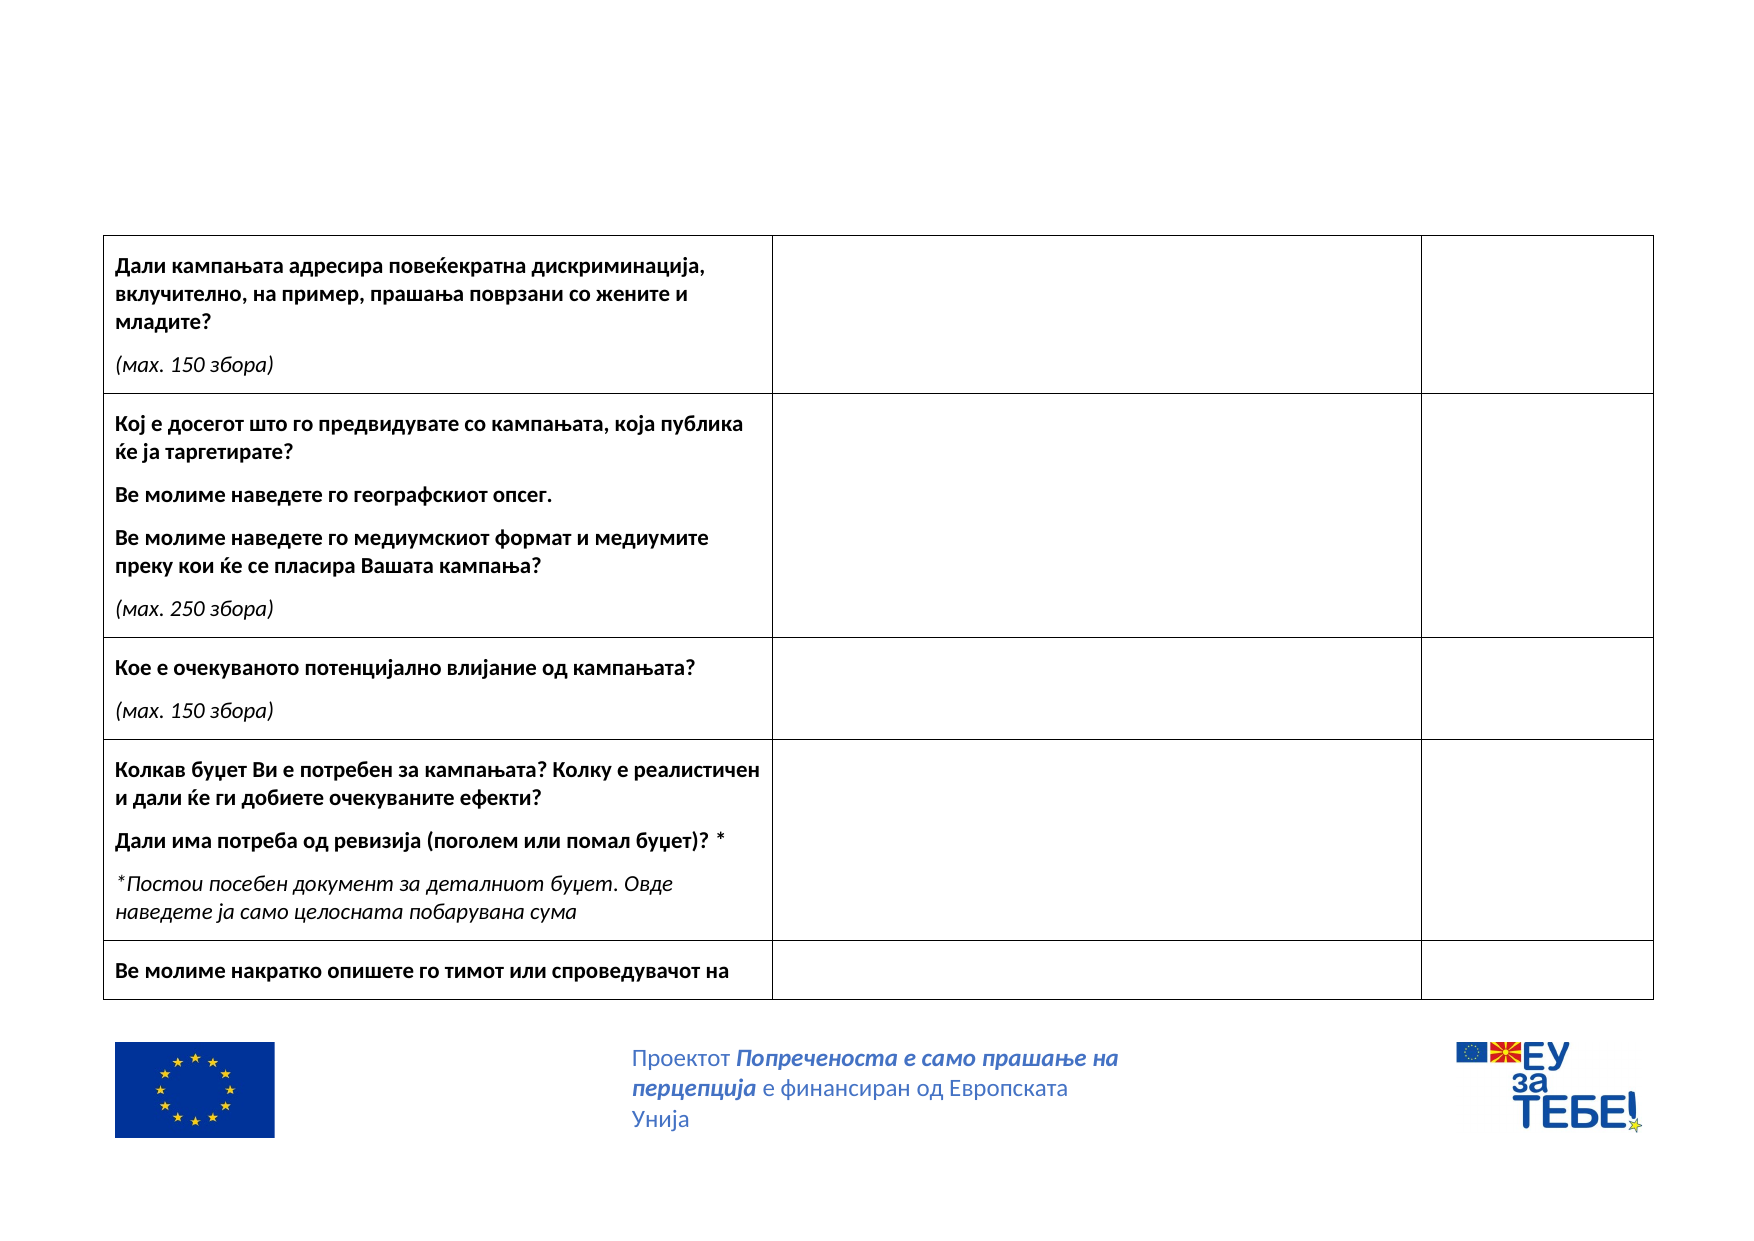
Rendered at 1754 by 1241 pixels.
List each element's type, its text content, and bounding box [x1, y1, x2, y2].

table_cell [1422, 236, 1653, 393]
table_cell [773, 740, 1421, 940]
picture [1456, 1042, 1643, 1133]
picture [115, 1042, 275, 1138]
table_cell [1422, 394, 1653, 637]
table_cell [773, 941, 1421, 999]
table_cell Колкав буџет Ви е потребен за кампањата? Колку е реалистичен и дали ќе ги добиете очекуваните ефекти? Дали има потреба од ревизија (поголем или помал буџет)? * *Постои посебен документ за деталниот буџет. Овде наведете ја само целосната побарувана сума [104, 740, 772, 940]
table_cell [773, 394, 1421, 637]
table_cell [1422, 740, 1653, 940]
table_cell [773, 638, 1421, 739]
table_cell [773, 236, 1421, 393]
table_cell Дали кампањата адресира повеќекратна дискриминација, вклучително, на пример, прашања поврзани со жените и младите? (мах. 150 збора) [104, 236, 772, 393]
table_cell [1422, 638, 1653, 739]
table_cell Кое е очекуваното потенцијално влијание од кампањата? (мах. 150 збора) [104, 638, 772, 739]
table_cell [1422, 941, 1653, 999]
table_cell Кој е досегот што го предвидувате со кампањата, која публика ќе ја таргетирате? Ве молиме наведете го географскиот опсег. Ве молиме наведете го медиумскиот формат и медиумите преку кои ќе се пласира Вашата кампања? (мах. 250 збора) [104, 394, 772, 637]
